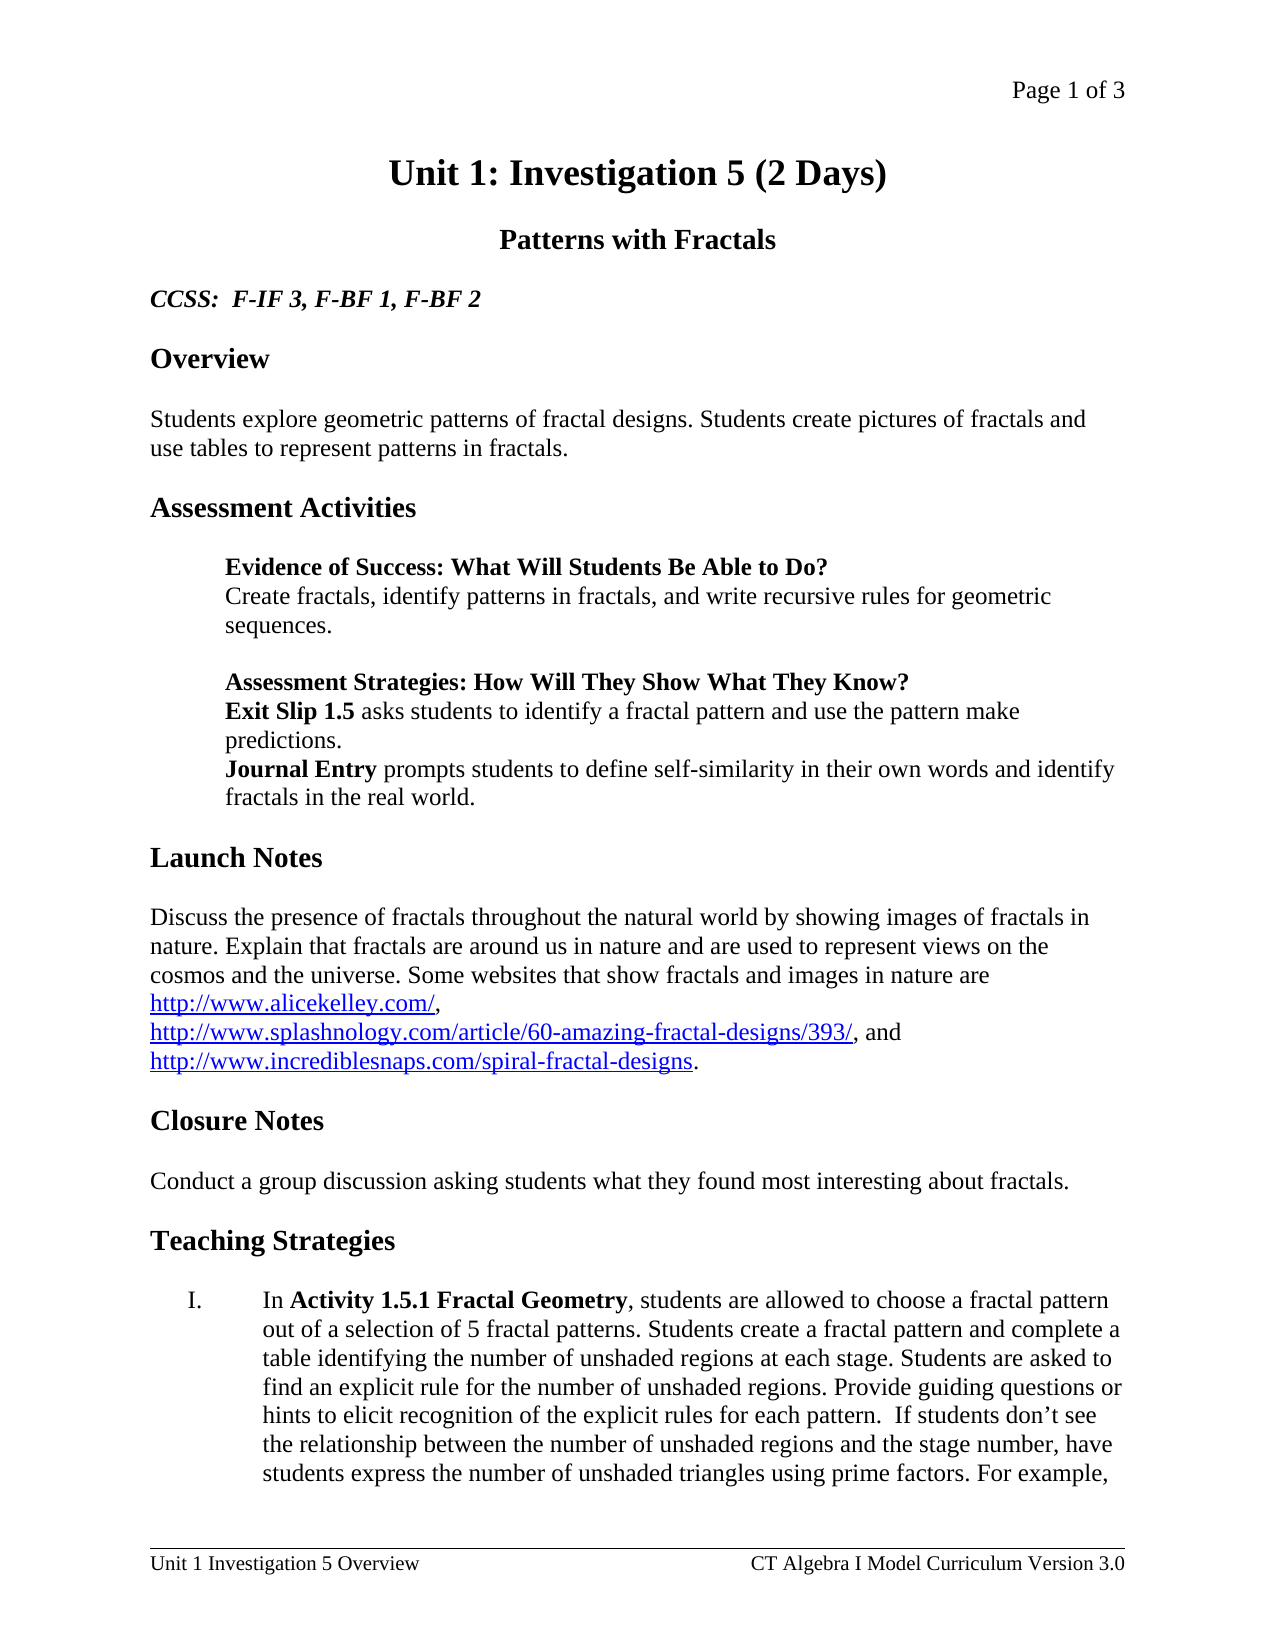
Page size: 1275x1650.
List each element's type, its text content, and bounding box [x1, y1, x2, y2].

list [187, 1286, 1125, 1487]
text Assessment Activities [150, 490, 1125, 524]
text Closure Notes [150, 1103, 1125, 1137]
text Assessment Strategies: How Will They Show What They Know? [225, 667, 1125, 696]
text CCSS: F-IF 3, F-BF 1, F-BF 2 [150, 284, 1125, 313]
text Launch Notes [150, 840, 1125, 873]
text Journal Entry prompts students to define self-similarity in their own words and identify fractals in the real world. [225, 754, 1125, 811]
text Unit 1: Investigation 5 (2 Days) [150, 150, 1125, 193]
text Patterns with Fractals [150, 222, 1125, 255]
text Create fractals, identify patterns in fractals, and write recursive rules for geometric sequences. [225, 581, 1125, 639]
text Overview [150, 342, 1125, 375]
text Evidence of Success: What Will Students Be Able to Do? [225, 552, 1125, 581]
text Teaching Strategies [150, 1223, 1125, 1257]
text Exit Slip 1.5 asks students to identify a fractal pattern and use the pattern make predictions. [225, 696, 1125, 754]
text Students explore geometric patterns of fractal designs. Students create pictures of fractals and use tables to represent patterns in fractals. [150, 404, 1125, 461]
text Conduct a group discussion asking students what they found most interesting about fractals. [150, 1166, 1125, 1194]
text Discuss the presence of fractals throughout the natural world by showing images of fractals in nature. Explain that fractals are around us in nature and are used to represent views on the cosmos and the universe. Some websites that show fractals and images in nature are http://www.alicekelley.com/, http://www.splashnology.com/article/60-amazing-fractal-designs/393/, and http://www.incrediblesnaps.com/spiral-fractal-designs. [150, 902, 1125, 1075]
